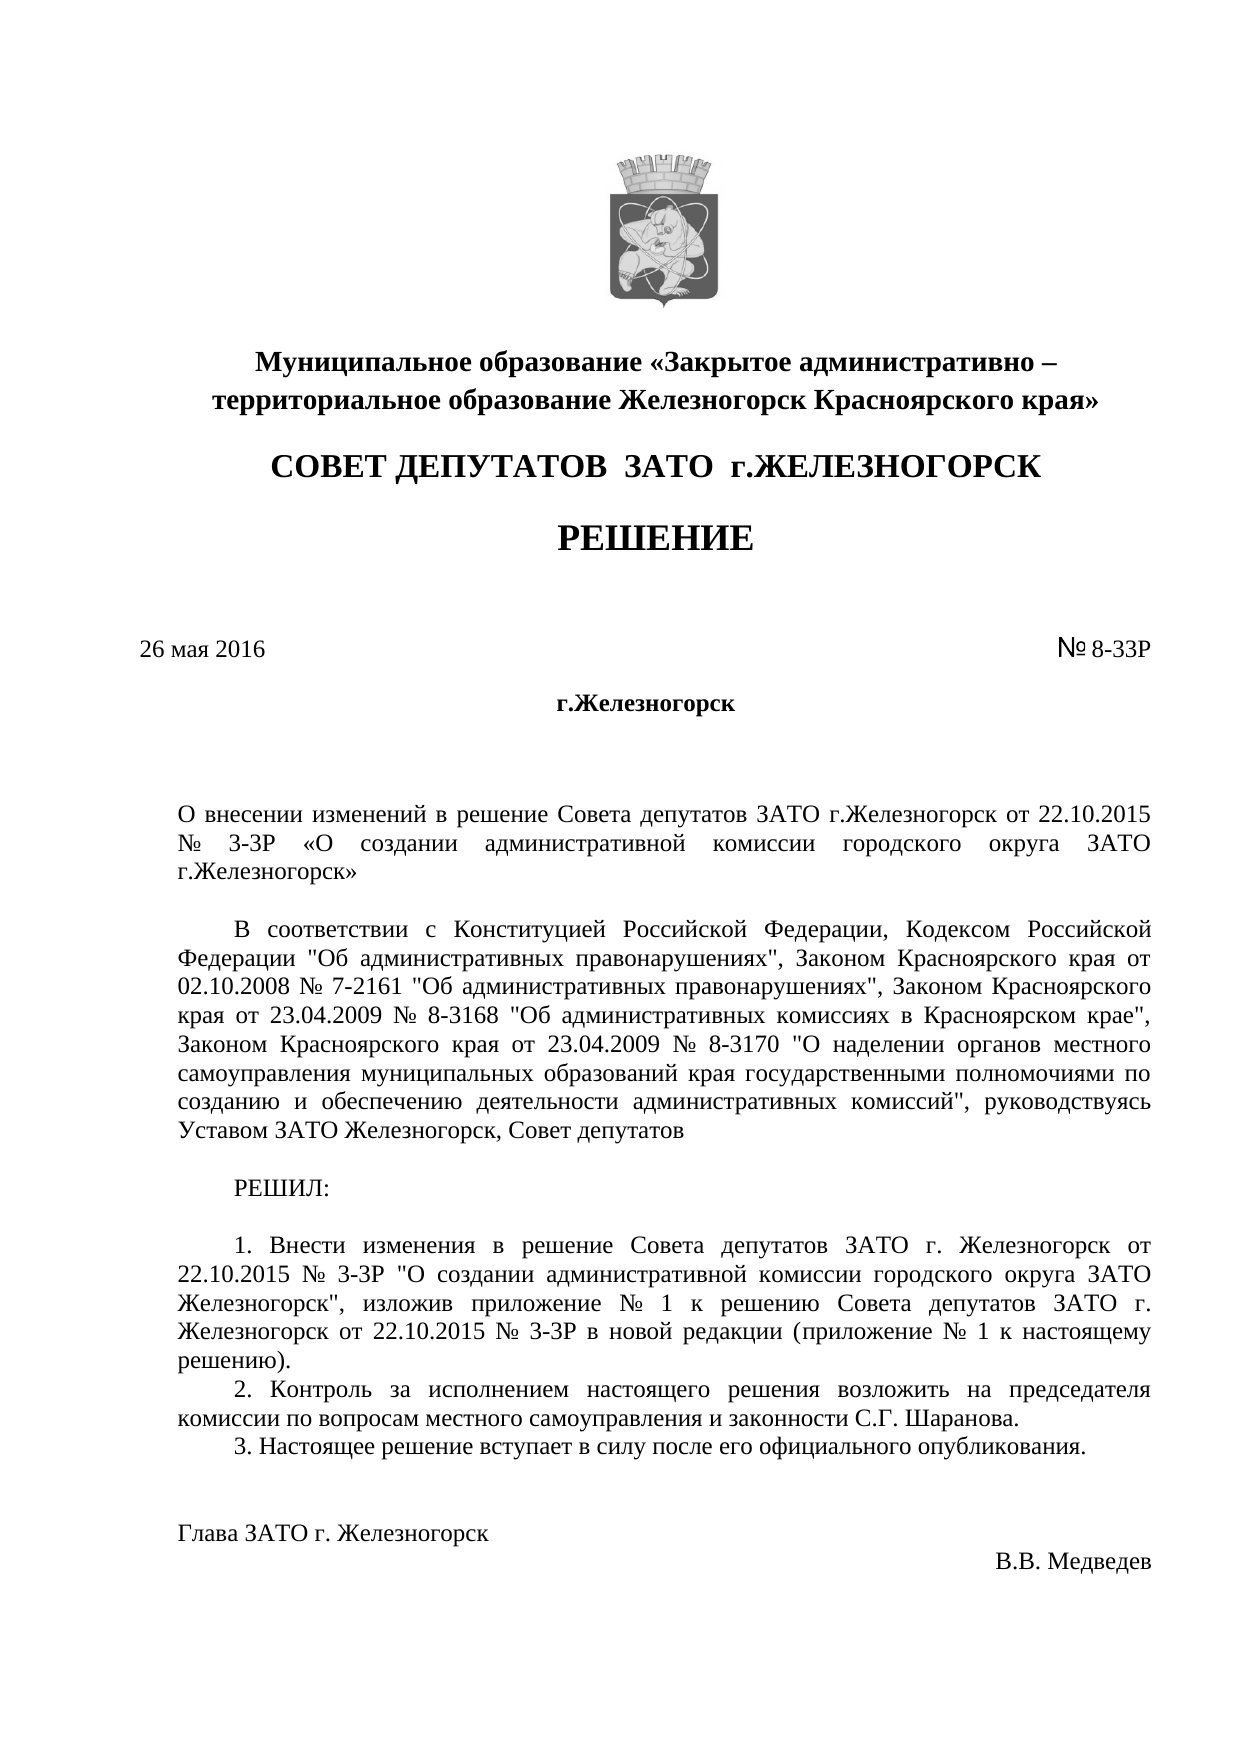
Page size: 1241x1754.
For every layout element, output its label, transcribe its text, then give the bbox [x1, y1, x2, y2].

text Муниципальное образование «Закрытое административно – территориальное образование Железногорск Красноярского края» [139, 344, 1172, 416]
text Глава ЗАТО г. Железногорск [177, 1518, 1152, 1546]
text 26 мая 2016 8-33Р [139, 634, 1152, 662]
text 2. Контроль за исполнением настоящего решения возложить на председателя комиссии по вопросам местного самоуправления и законности С.Г. Шаранова. [177, 1374, 1152, 1431]
text В соответствии с Конституцией Российской Федерации, Кодексом Российской Федерации "Об административных правонарушениях", Законом Красноярского края от 02.10.2008 № 7-2161 "Об административных правонарушениях", Законом Красноярского края от 23.04.2009 № 8-3168 "Об административных комиссиях в Красноярском крае", Законом Красноярского края от 23.04.2009 № 8-3170 "О наделении органов местного самоуправления муниципальных образований края государственными полномочиями по созданию и обеспечению деятельности административных комиссий", руководствуясь Уставом ЗАТО Железногорск, Совет депутатов [177, 914, 1152, 1144]
text В.В. Медведев [177, 1546, 1152, 1575]
text СОВЕТ ДЕПУТАТОВ ЗАТО г.ЖЕЛЕЗНОГОРСК [139, 446, 1172, 484]
text 3. Настоящее решение вступает в силу после его официального опубликования. [177, 1431, 1152, 1460]
text РЕШИЛ: [177, 1173, 1152, 1201]
title О внесении изменений в решение Совета депутатов ЗАТО г.Железногорск от 22.10.2015 № 3-3Р «О создании административной комиссии городского округа ЗАТО г.Железногорск» [177, 799, 1152, 885]
text г.Железногорск [139, 688, 1152, 716]
text 1. Внести изменения в решение Совета депутатов ЗАТО г. Железногорск от 22.10.2015 № 3-3Р "О создании административной комиссии городского округа ЗАТО Железногорск", изложив приложение № 1 к решению Совета депутатов ЗАТО г. Железногорск от 22.10.2015 № 3-3Р в новой редакции (приложение № 1 к настоящему решению). [177, 1230, 1152, 1374]
text РЕШЕНИЕ [139, 515, 1172, 558]
